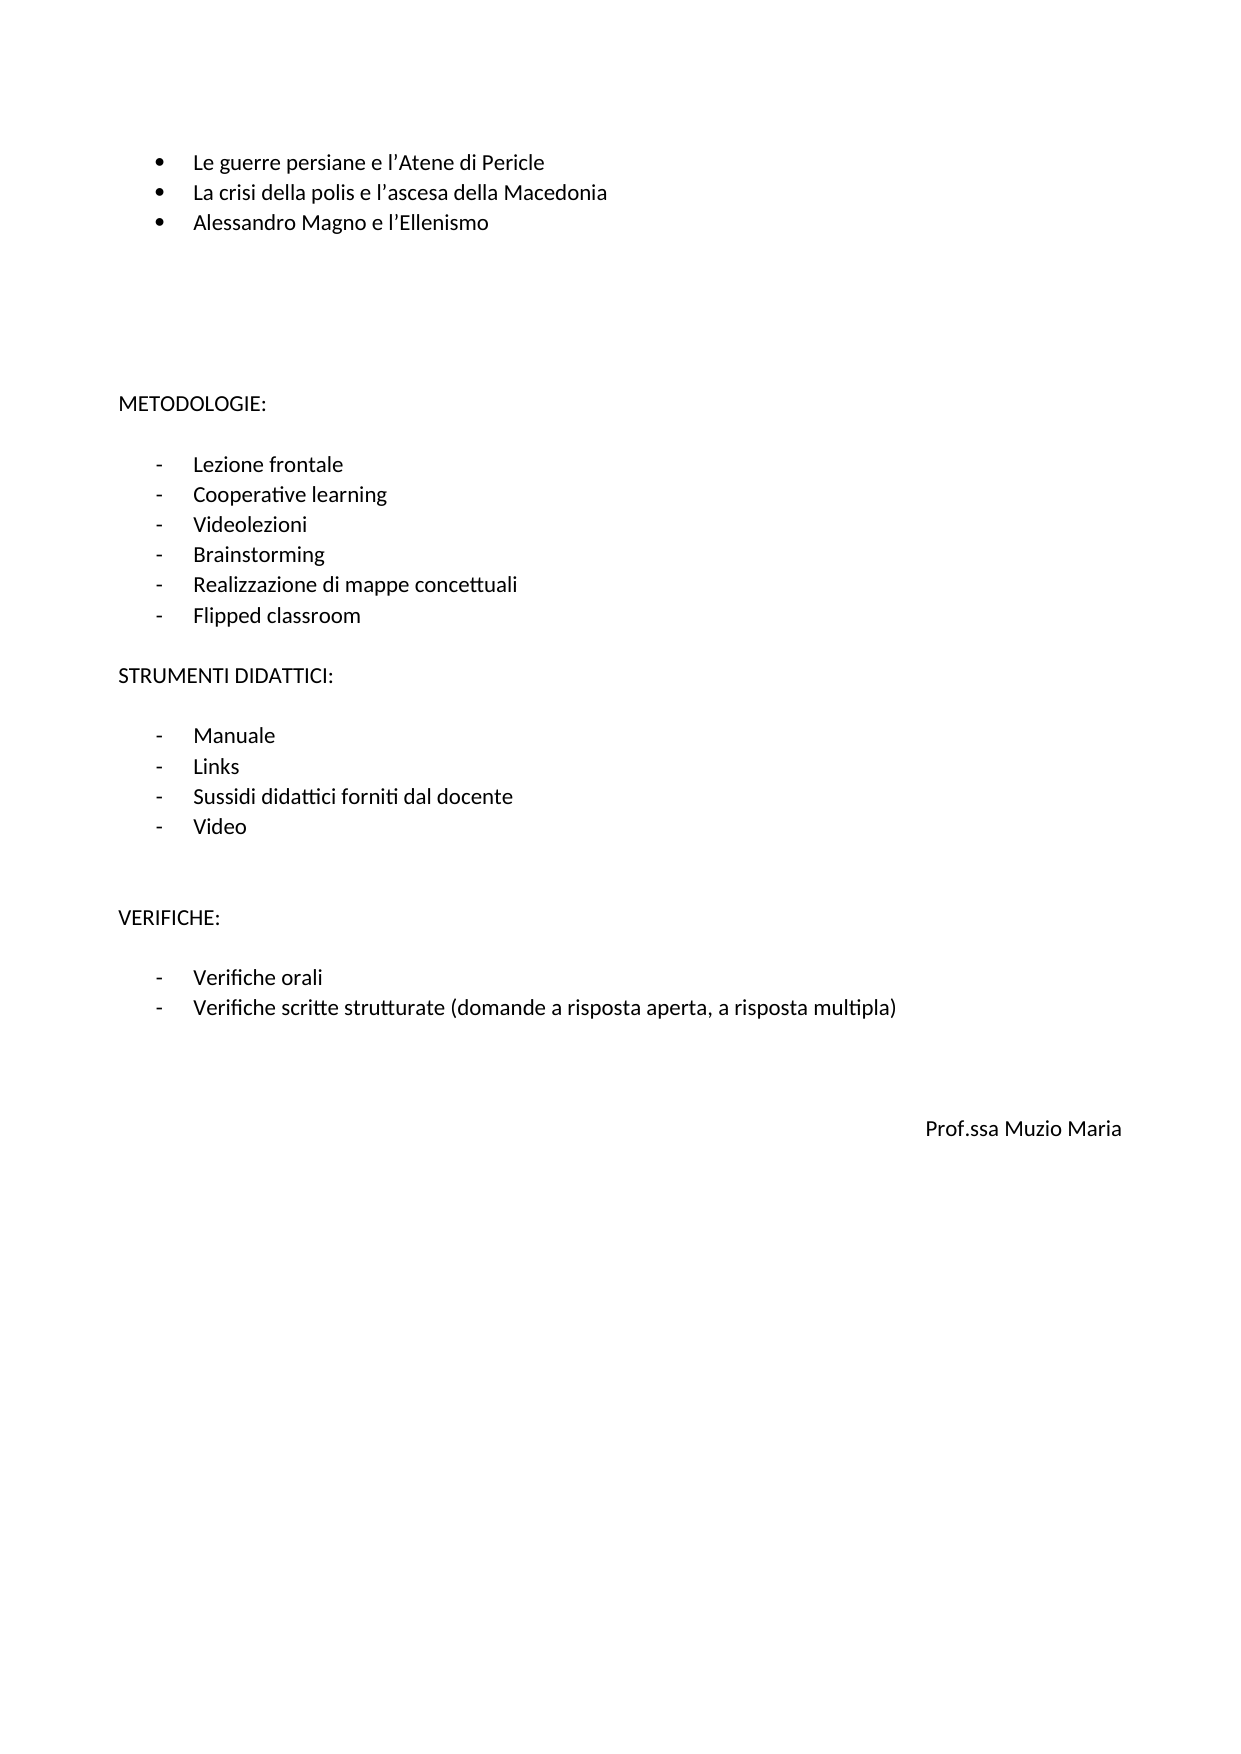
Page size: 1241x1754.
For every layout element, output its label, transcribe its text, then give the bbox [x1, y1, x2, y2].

list Video [156, 812, 1122, 840]
text METODOLOGIE: [118, 389, 1122, 417]
list Verifiche scritte strutturate (domande a risposta aperta, a risposta multipla) [156, 993, 1122, 1021]
list Alessandro Magno e l’Ellenismo [156, 208, 1122, 236]
list La crisi della polis e l’ascesa della Macedonia [156, 178, 1122, 206]
list Sussidi didattici forniti dal docente [156, 782, 1122, 810]
list Videolezioni [156, 510, 1122, 538]
list Links [156, 752, 1122, 780]
text VERIFICHE: [118, 903, 1122, 931]
list Cooperative learning [156, 480, 1122, 508]
text Prof.ssa Muzio Maria [118, 1114, 1122, 1142]
text STRUMENTI DIDATTICI: [118, 661, 1122, 689]
list Realizzazione di mappe concettuali [156, 571, 1122, 598]
list Manuale [156, 722, 1122, 749]
list Brainstorming [156, 540, 1122, 568]
list Lezione frontale [156, 450, 1122, 478]
list Le guerre persiane e l’Atene di Pericle [156, 148, 1122, 176]
list Verifiche orali [156, 963, 1122, 991]
list Flipped classroom [156, 601, 1122, 629]
